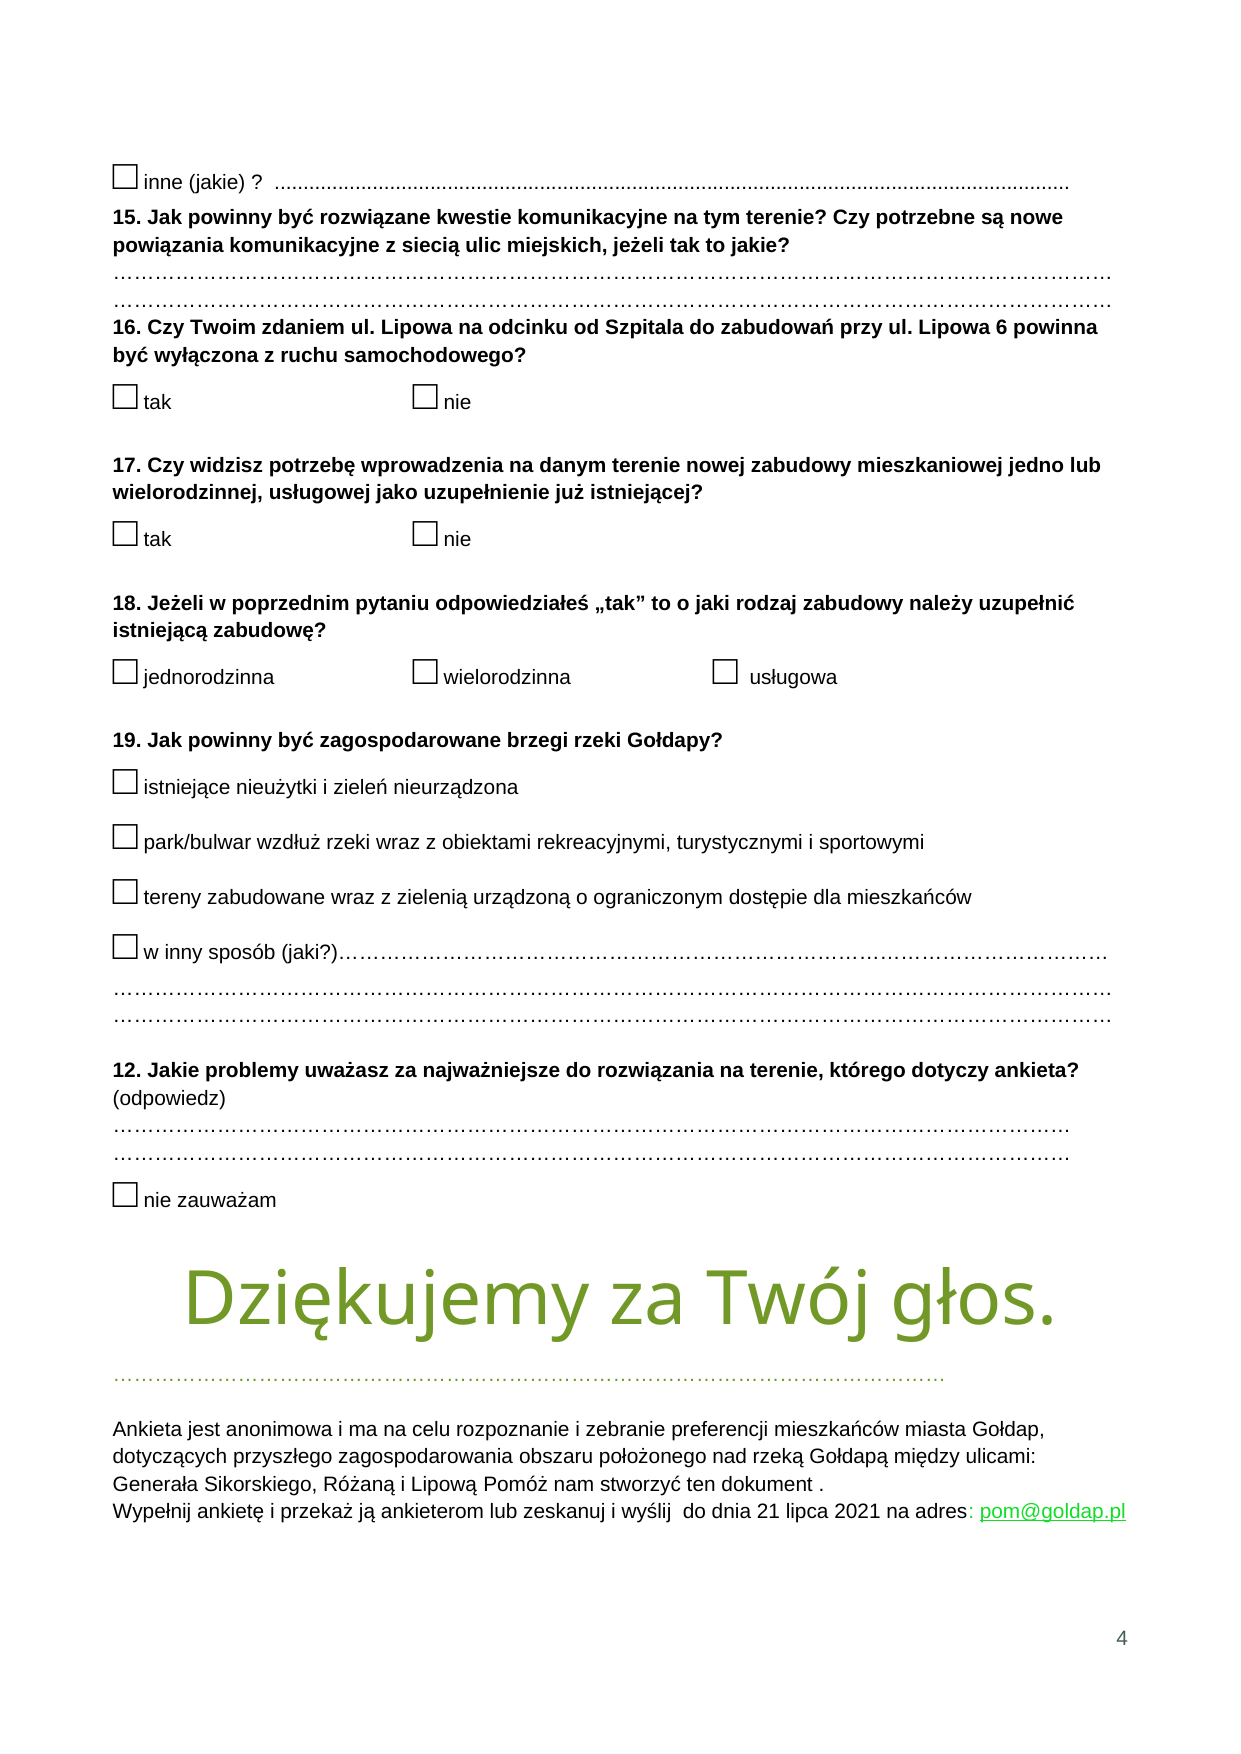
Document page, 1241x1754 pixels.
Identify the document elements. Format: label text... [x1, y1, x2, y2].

text □ w inny sposób (jaki?)………………………………………………………………………………………………… [112, 921, 1128, 969]
text Dziękujemy za Twój głos. [112, 1244, 1128, 1346]
text ……………………………………………………………………………………………………………………………………………………………………………………………………………………………………………………………… [112, 260, 1128, 312]
text ………………………………………………………………………………………………………… [112, 1362, 1128, 1386]
text 12. Jakie problemy uważasz za najważniejsze do rozwiązania na terenie, którego dotyczy ankieta? [112, 1058, 1128, 1082]
text ……………………………………………………………………………………………………………………………… [112, 1003, 1128, 1027]
text □ inne (jakie) ? .......................................................................................................................................... [112, 150, 1128, 198]
text 19. Jak powinny być zagospodarowane brzegi rzeki Gołdapy? [112, 728, 1128, 752]
text 16. Czy Twoim zdaniem ul. Lipowa na odcinku od Szpitala do zabudowań przy ul. Lipowa 6 powinna być wyłączona z ruchu samochodowego? [112, 315, 1128, 367]
text □ tak □ nie [112, 370, 1128, 418]
text 17. Czy widzisz potrzebę wprowadzenia na danym terenie nowej zabudowy mieszkaniowej jedno lub wielorodzinnej, usługowej jako uzupełnienie już istniejącej? [112, 453, 1128, 504]
text □ tereny zabudowane wraz z zielenią urządzoną o ograniczonym dostępie dla mieszkańców [112, 866, 1128, 913]
text □ park/bulwar wzdłuż rzeki wraz z obiektami rekreacyjnymi, turystycznymi i sportowymi [112, 811, 1128, 858]
text ………………………………………………………………………………………………………………………… [112, 1141, 1128, 1165]
text 18. Jeżeli w poprzednim pytaniu odpowiedziałeś „tak” to o jaki rodzaj zabudowy należy uzupełnić istniejącą zabudowę? [112, 590, 1128, 642]
text Wypełnij ankietę i przekaż ją ankieterom lub zeskanuj i wyślij do dnia 21 lipca 2021 na adres: pom@goldap.pl [112, 1499, 1128, 1523]
text Ankieta jest anonimowa i ma na celu rozpoznanie i zebranie preferencji mieszkańców miasta Gołdap, dotyczących przyszłego zagospodarowania obszaru położonego nad rzeką Gołdapą między ulicami: Generała Sikorskiego, Różaną i Lipową Pomóż nam stworzyć ten dokument . [112, 1417, 1128, 1496]
text □ jednorodzinna □ wielorodzinna □ usługowa [112, 645, 1128, 693]
text □ tak □ nie [112, 508, 1128, 556]
text (odpowiedz) ………………………………………………………………………………………………………………………… [112, 1086, 1128, 1137]
text □ nie zauważam [112, 1168, 1128, 1216]
text 15. Jak powinny być rozwiązane kwestie komunikacyjne na tym terenie? Czy potrzebne są nowe powiązania komunikacyjne z siecią ulic miejskich, jeżeli tak to jakie? [112, 205, 1128, 257]
text □ istniejące nieużytki i zieleń nieurządzona [112, 755, 1128, 803]
text ……………………………………………………………………………………………………………………………… [112, 976, 1128, 1000]
